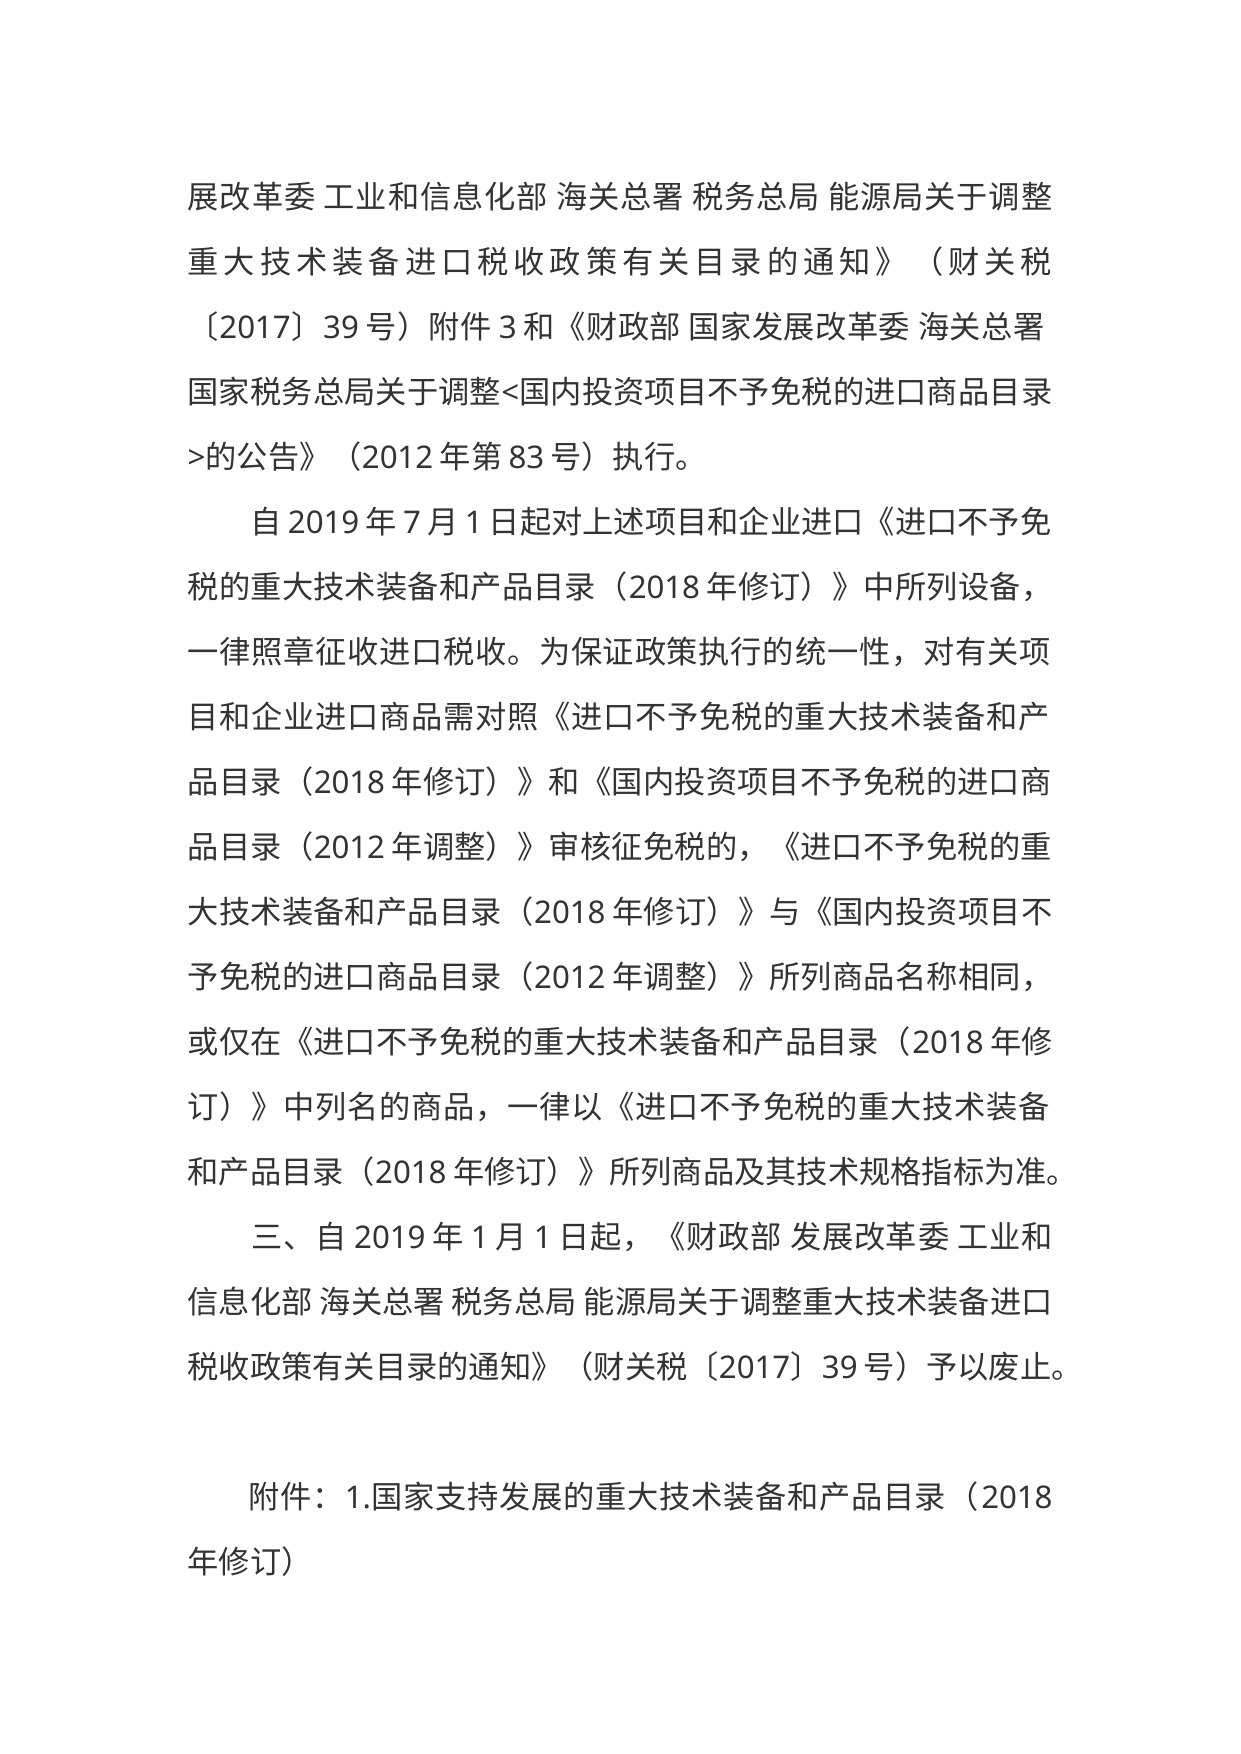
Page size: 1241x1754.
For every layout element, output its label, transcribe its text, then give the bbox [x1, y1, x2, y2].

text 三、自2019年1月1日起，《财政部 发展改革委 工业和信息化部 海关总署 税务总局 能源局关于调整重大技术装备进口税收政策有关目录的通知》（财关税〔2017〕39号）予以废止。 [187, 1202, 1053, 1397]
text 自2019年7月1日起对上述项目和企业进口《进口不予免税的重大技术装备和产品目录（2018年修订）》中所列设备，一律照章征收进口税收。为保证政策执行的统一性，对有关项目和企业进口商品需对照《进口不予免税的重大技术装备和产品目录（2018年修订）》和《国内投资项目不予免税的进口商品目录（2012年调整）》审核征免税的，《进口不予免税的重大技术装备和产品目录（2018年修订）》与《国内投资项目不予免税的进口商品目录（2012年调整）》所列商品名称相同，或仅在《进口不予免税的重大技术装备和产品目录（2018年修订）》中列名的商品，一律以《进口不予免税的重大技术装备和产品目录（2018年修订）》所列商品及其技术规格指标为准。 [187, 487, 1053, 1202]
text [187, 162, 1053, 487]
text 附件：1.国家支持发展的重大技术装备和产品目录（2018年修订） [187, 1462, 1053, 1592]
